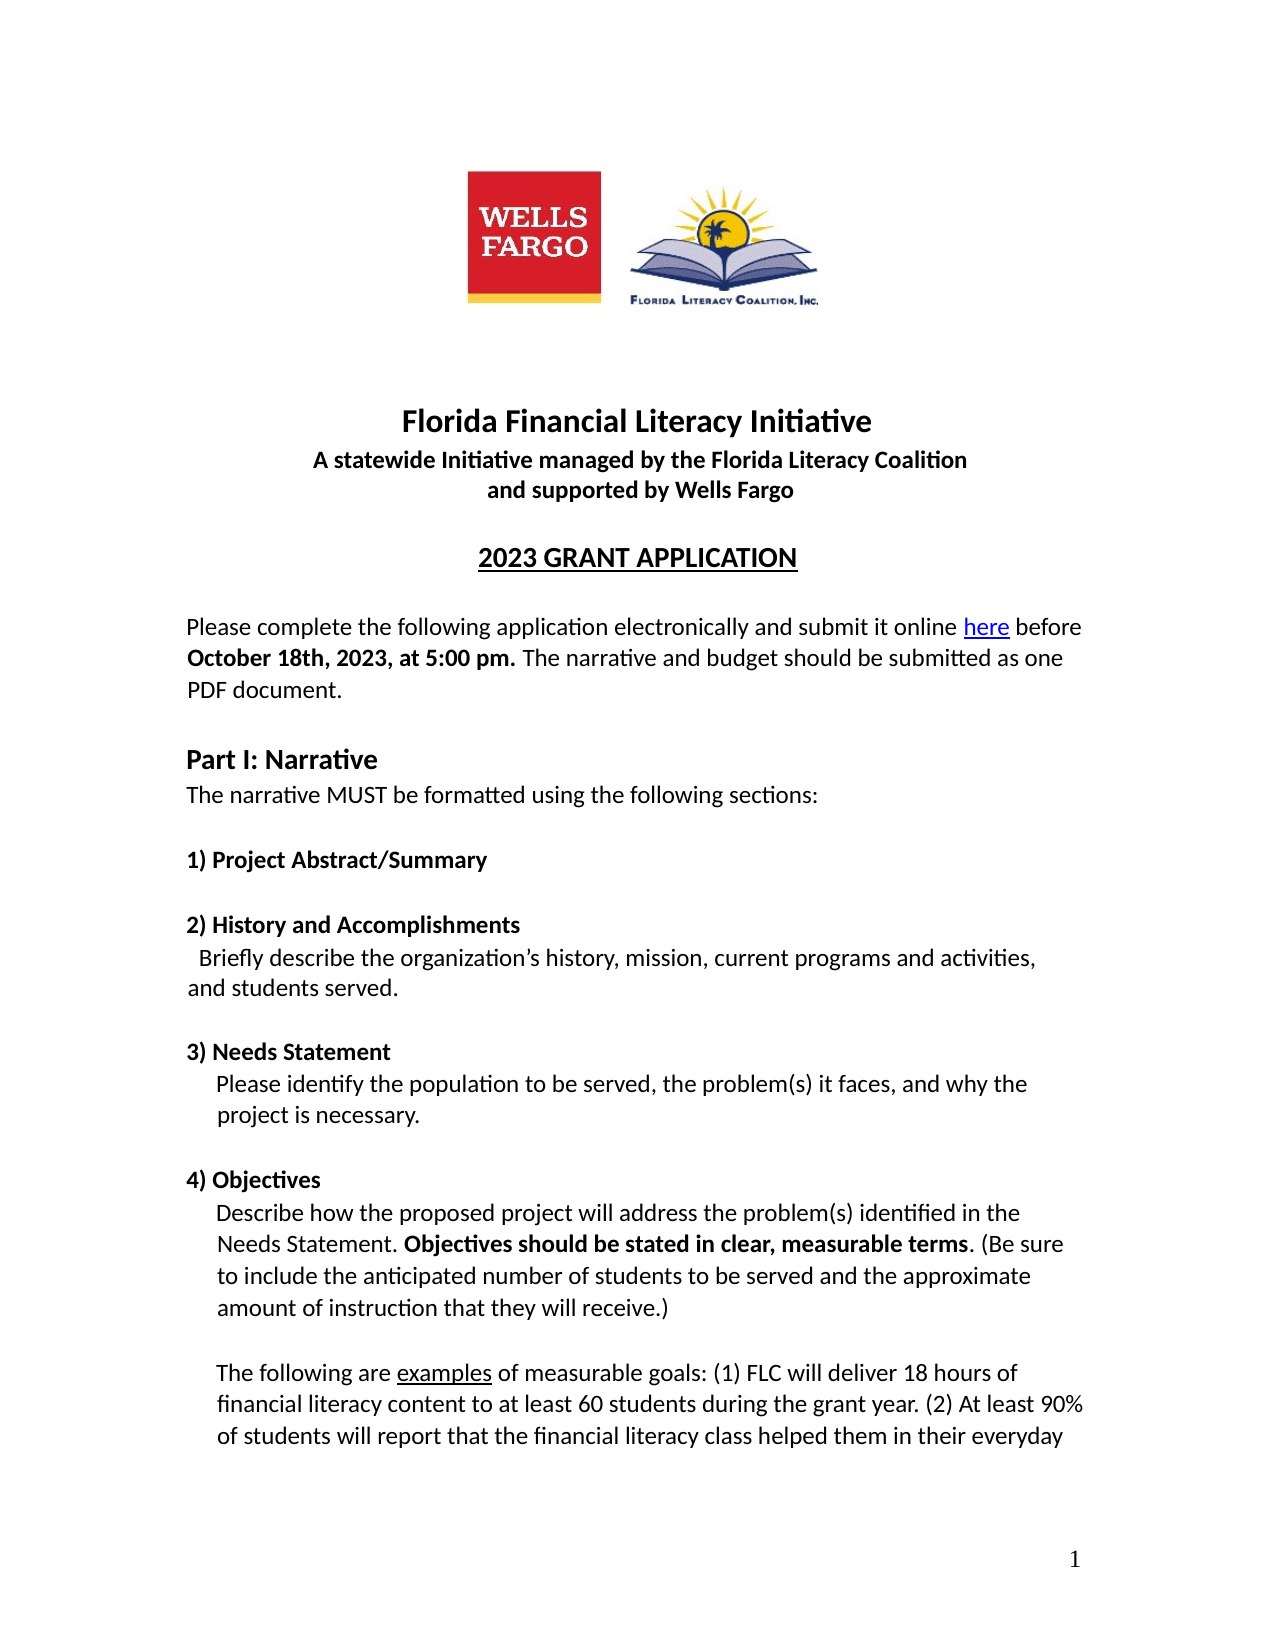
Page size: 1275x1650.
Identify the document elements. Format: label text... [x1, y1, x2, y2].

subtitle 2) History and Accomplishments [186, 909, 1088, 940]
subtitle Part I: Narrative [186, 741, 1088, 777]
subtitle 3) Needs Statement [186, 1036, 1088, 1066]
subtitle 4) Objectives [186, 1165, 1088, 1195]
text Briefly describe the organization’s history, mission, current programs and activities, and students served. [187, 942, 1088, 1003]
text Please identify the population to be served, the problem(s) it faces, and why the project is necessary. [216, 1068, 1087, 1130]
picture [465, 169, 603, 305]
text Florida Financial Literacy Initiative [187, 400, 1088, 441]
text The narrative MUST be formatted using the following sections: [186, 779, 1087, 810]
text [216, 1357, 1087, 1451]
text Describe how the proposed project will address the problem(s) identified in the Needs Statement. Objectives should be stated in clear, measurable terms. (Be sure to include the anticipated number of students to be served and the approximate amount of instruction that they will receive.) [216, 1197, 1087, 1322]
text Please complete the following application electronically and submit it online here before October 18th, 2023, at 5:00 pm. The narrative and budget should be submitted as one PDF document. [186, 611, 1087, 705]
text 1) Project Abstract/Summary [186, 844, 1088, 875]
text 2023 GRANT APPLICATION [188, 539, 1088, 575]
text A statewide Initiative managed by the Florida Literacy Coalition and supported by Wells Fargo [289, 444, 992, 505]
picture [630, 186, 818, 305]
